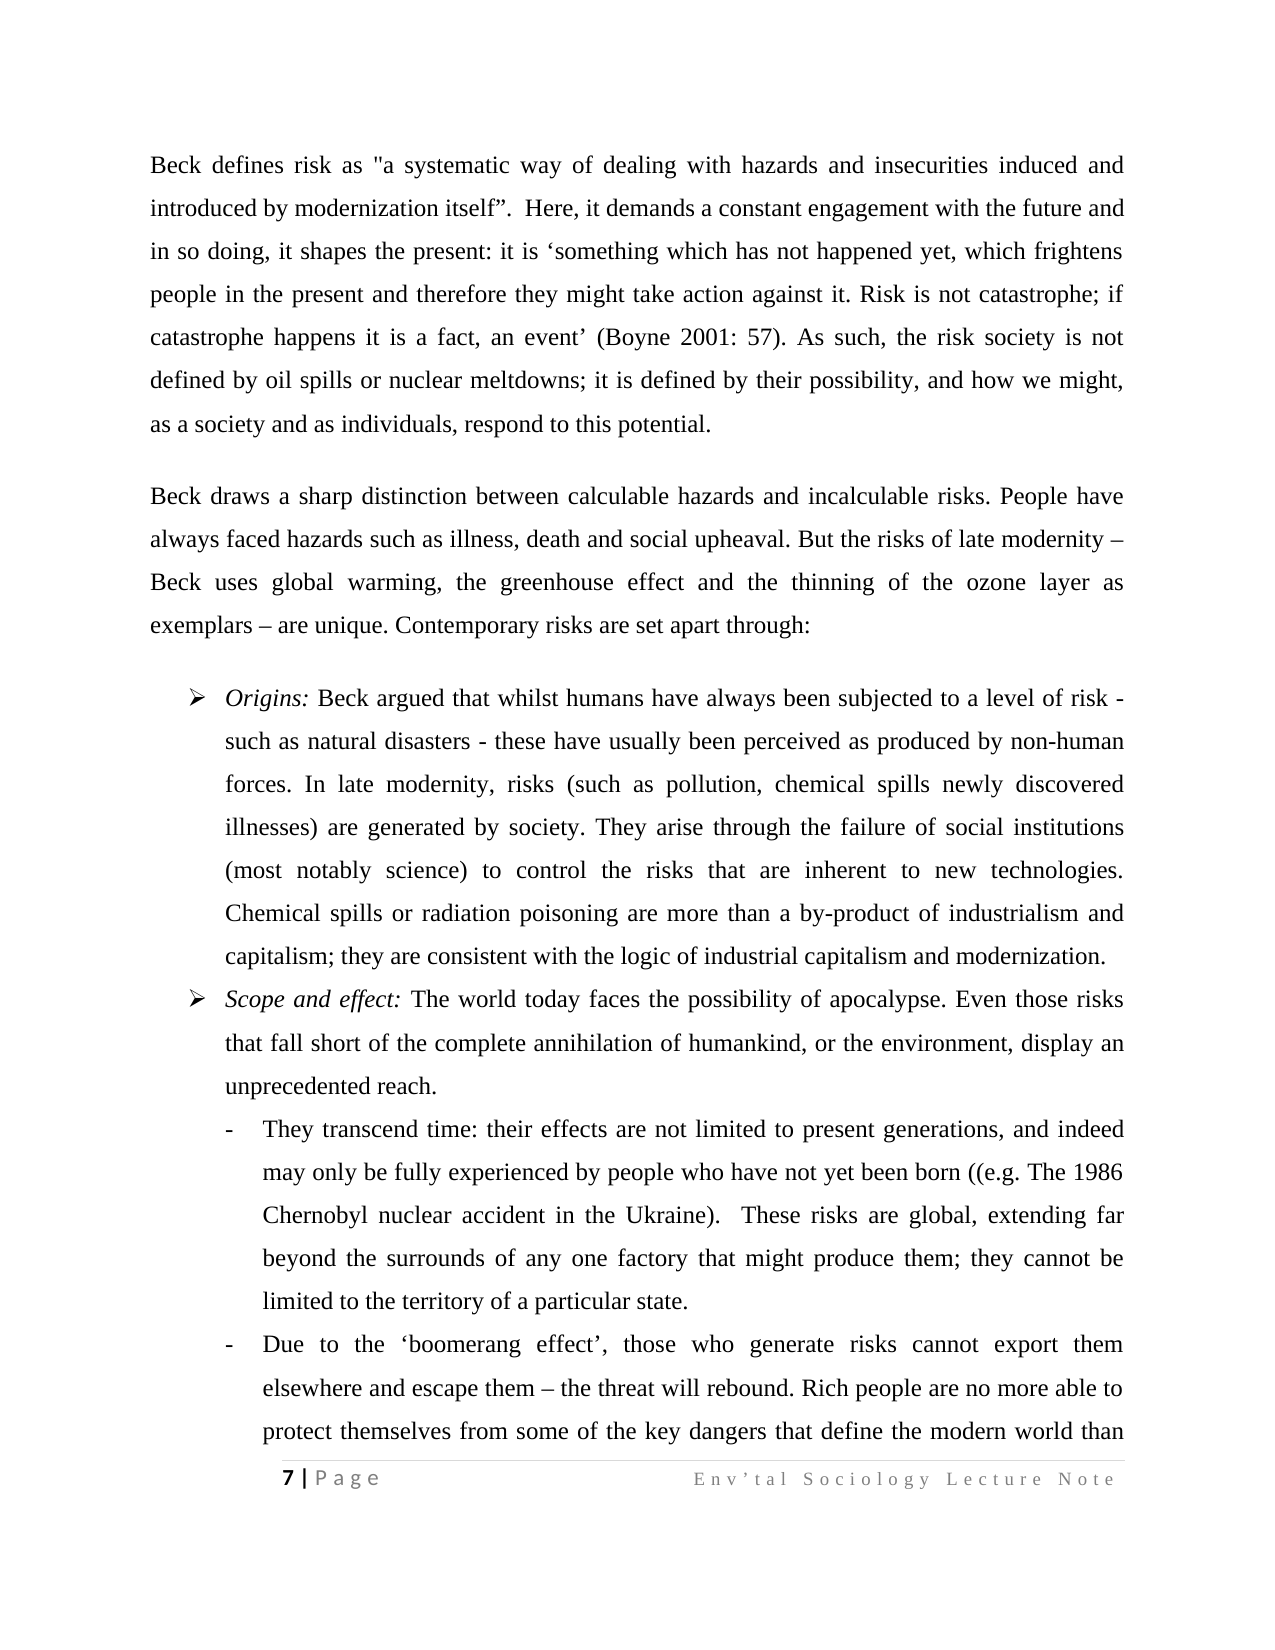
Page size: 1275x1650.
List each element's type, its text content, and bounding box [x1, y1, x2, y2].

list Origins: Beck argued that whilst humans have always been subjected to a level of risk - such as natural disasters - these have usually been perceived as produced by non-human forces. In late modernity, risks (such as pollution, chemical spills newly discovered illnesses) are generated by society. They arise through the failure of social institutions (most notably science) to control the risks that are inherent to new technologies. Chemical spills or radiation poisoning are more than a by-product of industrialism and capitalism; they are consistent with the logic of industrial capitalism and modernization. [187, 683, 1125, 970]
text Beck defines risk as "a systematic way of dealing with hazards and insecurities induced and introduced by modernization itself”. Here, it demands a constant engagement with the future and in so doing, it shapes the present: it is ‘something which has not happened yet, which frightens people in the present and therefore they might take action against it. Risk is not catastrophe; if catastrophe happens it is a fact, an event’ (Boyne 2001: 57). As such, the risk society is not defined by oil spills or nuclear meltdowns; it is defined by their possibility, and how we might, as a society and as individuals, respond to this potential. [150, 150, 1125, 437]
list They transcend time: their effects are not limited to present generations, and indeed may only be fully experienced by people who have not yet been born ((e.g. The 1986 Chernobyl nuclear accident in the Ukraine). These risks are global, extending far beyond the surrounds of any one factory that might produce them; they cannot be limited to the territory of a particular state. [225, 1114, 1125, 1315]
text Beck draws a sharp distinction between calculable hazards and incalculable risks. People have always faced hazards such as illness, death and social upheaval. But the risks of late modernity – Beck uses global warming, the greenhouse effect and the thinning of the ozone layer as exemplars – are unique. Contemporary risks are set apart through: [150, 481, 1125, 639]
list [225, 1329, 1125, 1444]
list Scope and effect: The world today faces the possibility of apocalypse. Even those risks that fall short of the complete annihilation of humankind, or the environment, display an unprecedented reach. [187, 984, 1125, 1099]
